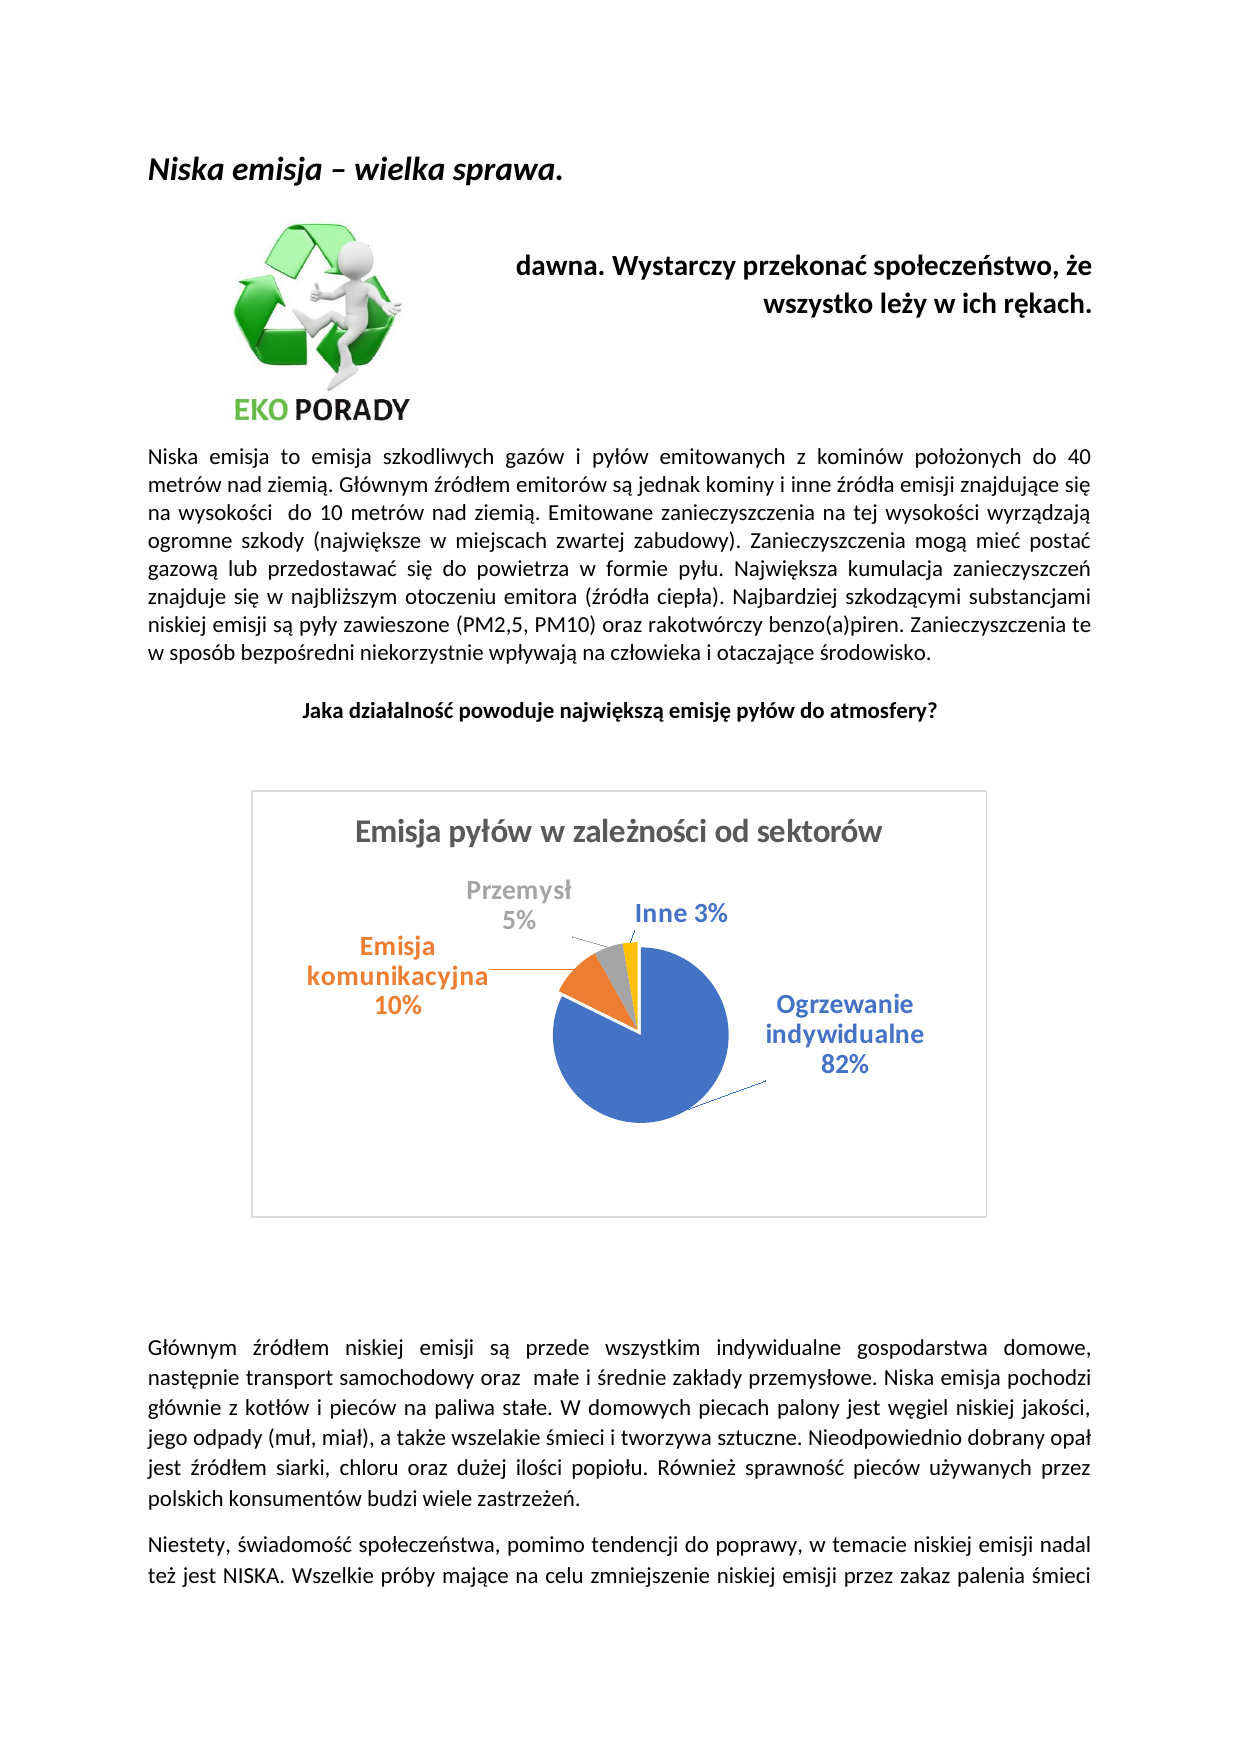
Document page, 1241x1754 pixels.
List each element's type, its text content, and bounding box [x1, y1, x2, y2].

text Niska emisja – wielka sprawa. [148, 148, 1093, 188]
text Sposoby na ograniczenie niskiej emisji istnieją już od dawna. Wystarczy przekonać społeczeństwo, że wszystko leży w ich rękach. [148, 208, 1093, 321]
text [148, 1531, 1093, 1589]
text Jaka działalność powoduje największą emisję pyłów do atmosfery? [148, 697, 1093, 724]
text Głównym źródłem niskiej emisji są przede wszystkim indywidualne gospodarstwa domowe, następnie transport samochodowy oraz małe i średnie zakłady przemysłowe. Niska emisja pochodzi głównie z kotłów i pieców na paliwa stałe. W domowych piecach palony jest węgiel niskiej jakości, jego odpady (muł, miał), a także wszelakie śmieci i tworzywa sztuczne. Nieodpowiednio dobrany opał jest źródłem siarki, chloru oraz dużej ilości popiołu. Również sprawność pieców używanych przez polskich konsumentów budzi wiele zastrzeżeń. [148, 1333, 1093, 1512]
picture [192, 216, 447, 435]
text Niska emisja to emisja szkodliwych gazów i pyłów emitowanych z kominów położonych do 40 metrów nad ziemią. Głównym źródłem emitorów są jednak kominy i inne źródła emisji znajdujące się na wysokości do 10 metrów nad ziemią. Emitowane zanieczyszczenia na tej wysokości wyrządzają ogromne szkody (największe w miejscach zwartej zabudowy). Zanieczyszczenia mogą mieć postać gazową lub przedostawać się do powietrza w formie pyłu. Największa kumulacja zanieczyszczeń znajduje się w najbliższym otoczeniu emitora (źródła ciepła). Najbardziej szkodzącymi substancjami niskiej emisji są pyły zawieszone (PM2,5, PM10) oraz rakotwórczy benzo(a)piren. Zanieczyszczenia te w sposób bezpośredni niekorzystnie wpływają na człowieka i otaczające środowisko. [148, 442, 1093, 666]
